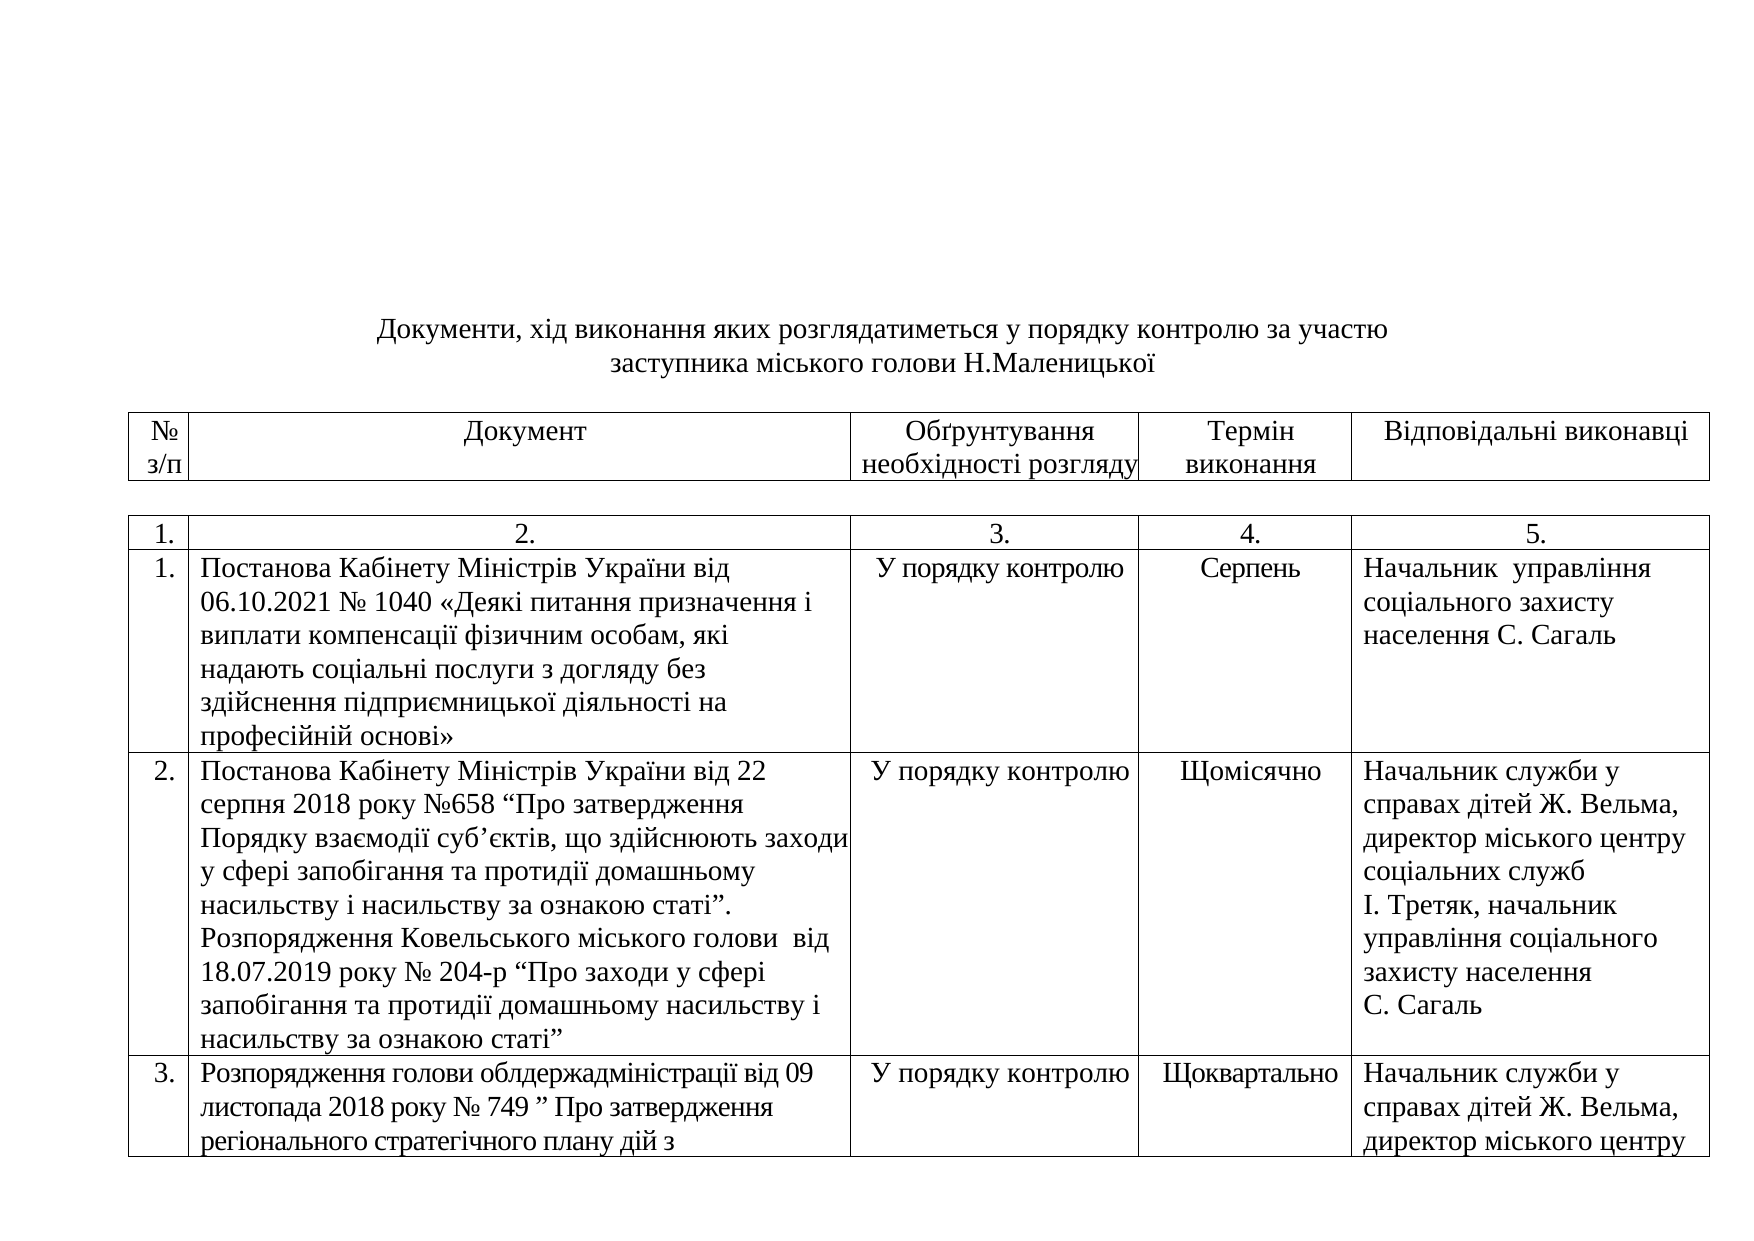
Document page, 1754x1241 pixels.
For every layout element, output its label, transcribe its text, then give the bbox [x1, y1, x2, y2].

table_header 3. [851, 516, 1138, 549]
table_header 4. [1139, 516, 1351, 549]
table_cell Постанова Кабінету Міністрів України від 22 серпня 2018 року №658 “Про затвердження Порядку взаємодії суб’єктів, що здійснюють заходи у сфері запобігання та протидії домашньому насильству і насильству за ознакою статі”. Розпорядження Ковельського міського голови від 18.07.2019 року № 204-р “Про заходи у сфері запобігання та протидії домашньому насильству і насильству за ознакою статі” [189, 753, 850, 1054]
table_cell У порядку контролю [851, 753, 1138, 1054]
table_header Термін виконання [1139, 413, 1351, 480]
table_cell Начальник управління соціального захисту населення С. Сагаль [1352, 550, 1709, 752]
table_cell 3. [129, 1056, 188, 1156]
table_header 2. [189, 516, 850, 549]
text Документи, хід виконання яких розглядатиметься у порядку контролю за участю [118, 311, 1647, 345]
table_cell Постанова Кабінету Міністрів України від 06.10.2021 № 1040 «Деякі питання призначення і виплати компенсації фізичним особам, які надають соціальні послуги з догляду без здійснення підприємницької діяльності на професійній основі» [189, 550, 850, 752]
table_header № з/п [129, 413, 188, 480]
table_cell Щомісячно [1139, 753, 1351, 1054]
table_cell 1. [129, 550, 188, 752]
table_header 1. [129, 516, 188, 549]
table_header Обґрунтування необхідності розгляду [851, 413, 1138, 480]
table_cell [1352, 1056, 1709, 1156]
table_cell У порядку контролю [851, 1056, 1138, 1156]
table_cell Щоквартально [1139, 1056, 1351, 1156]
table_header 5. [1352, 516, 1709, 549]
table_cell У порядку контролю [851, 550, 1138, 752]
table_cell 2. [129, 753, 188, 1054]
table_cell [189, 1056, 850, 1156]
table_header Відповідальні виконавці [1352, 413, 1709, 480]
text заступника міського голови Н.Маленицької [118, 345, 1647, 378]
table_cell Серпень [1139, 550, 1351, 752]
table_header Документ [189, 413, 850, 480]
table_cell Начальник служби у справах дітей Ж. Вельма, директор міського центру соціальних служб І. Третяк, начальник управління соціального захисту населення С. Сагаль [1352, 753, 1709, 1054]
